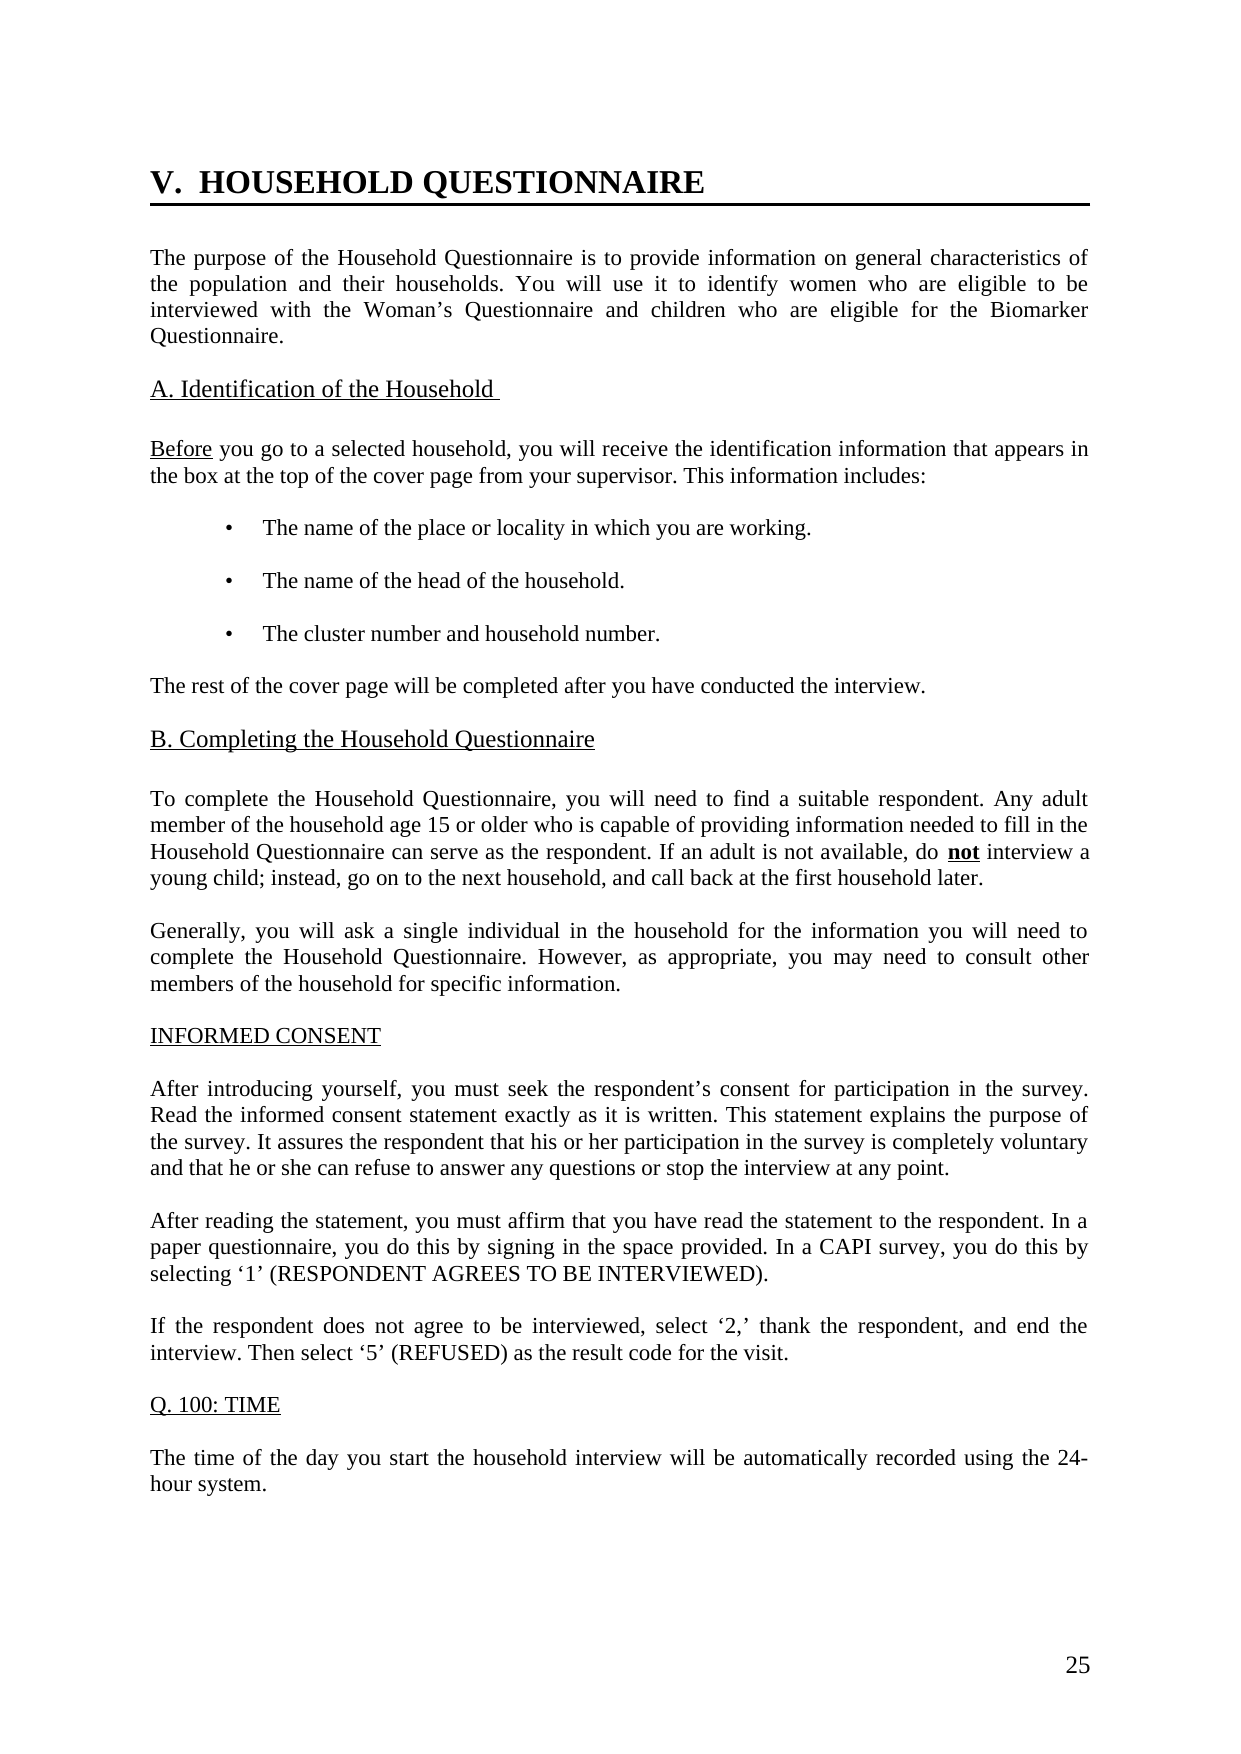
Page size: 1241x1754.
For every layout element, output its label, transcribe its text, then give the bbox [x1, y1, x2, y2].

text The rest of the cover page will be completed after you have conducted the interview. [150, 672, 1090, 699]
text The purpose of the Household Questionnaire is to provide information on general characteristics of the population and their households. You will use it to identify women who are eligible to be interviewed with the Woman’s Questionnaire and children who are eligible for the Biomarker Questionnaire. [150, 243, 1090, 349]
list The name of the place or locality in which you are working. [225, 514, 1090, 541]
list The cluster number and household number. [225, 620, 1090, 646]
list The name of the head of the household. [225, 567, 1090, 593]
text Generally, you will ask a single individual in the household for the information you will need to complete the Household Questionnaire. However, as appropriate, you may need to consult other members of the household for specific information. [150, 917, 1090, 996]
text To complete the Household Questionnaire, you will need to find a suitable respondent. Any adult member of the household age 15 or older who is capable of providing information needed to fill in the Household Questionnaire can serve as the respondent. If an adult is not available, do not interview a young child; instead, go on to the next household, and call back at the first household later. [150, 785, 1090, 891]
text After introducing yourself, you must seek the respondent’s consent for participation in the survey. Read the informed consent statement exactly as it is written. This statement explains the purpose of the survey. It assures the respondent that his or her participation in the survey is completely voluntary and that he or she can refuse to answer any questions or stop the interview at any point. [150, 1075, 1090, 1181]
text V. HOUSEHOLD QUESTIONNAIRE [150, 162, 1090, 203]
text Before you go to a selected household, you will receive the identification information that appears in the box at the top of the cover page from your supervisor. This information includes: [150, 435, 1090, 488]
text If the respondent does not agree to be interviewed, select ‘2,’ thank the respondent, and end the interview. Then select ‘5’ (REFUSED) as the result code for the visit. [150, 1312, 1090, 1365]
text After reading the statement, you must affirm that you have read the statement to the respondent. In a paper questionnaire, you do this by signing in the space provided. In a CAPI survey, you do this by selecting ‘1’ (RESPONDENT AGREES TO BE INTERVIEWED). [150, 1207, 1090, 1286]
subtitle A. Identification of the Household [150, 374, 1090, 403]
subtitle B. Completing the Household Questionnaire [150, 724, 1090, 753]
text INFORMED CONSENT [150, 1022, 1090, 1049]
text The time of the day you start the household interview will be automatically recorded using the 24-hour system. [150, 1444, 1090, 1497]
text Q. 100: TIME [150, 1391, 1090, 1418]
